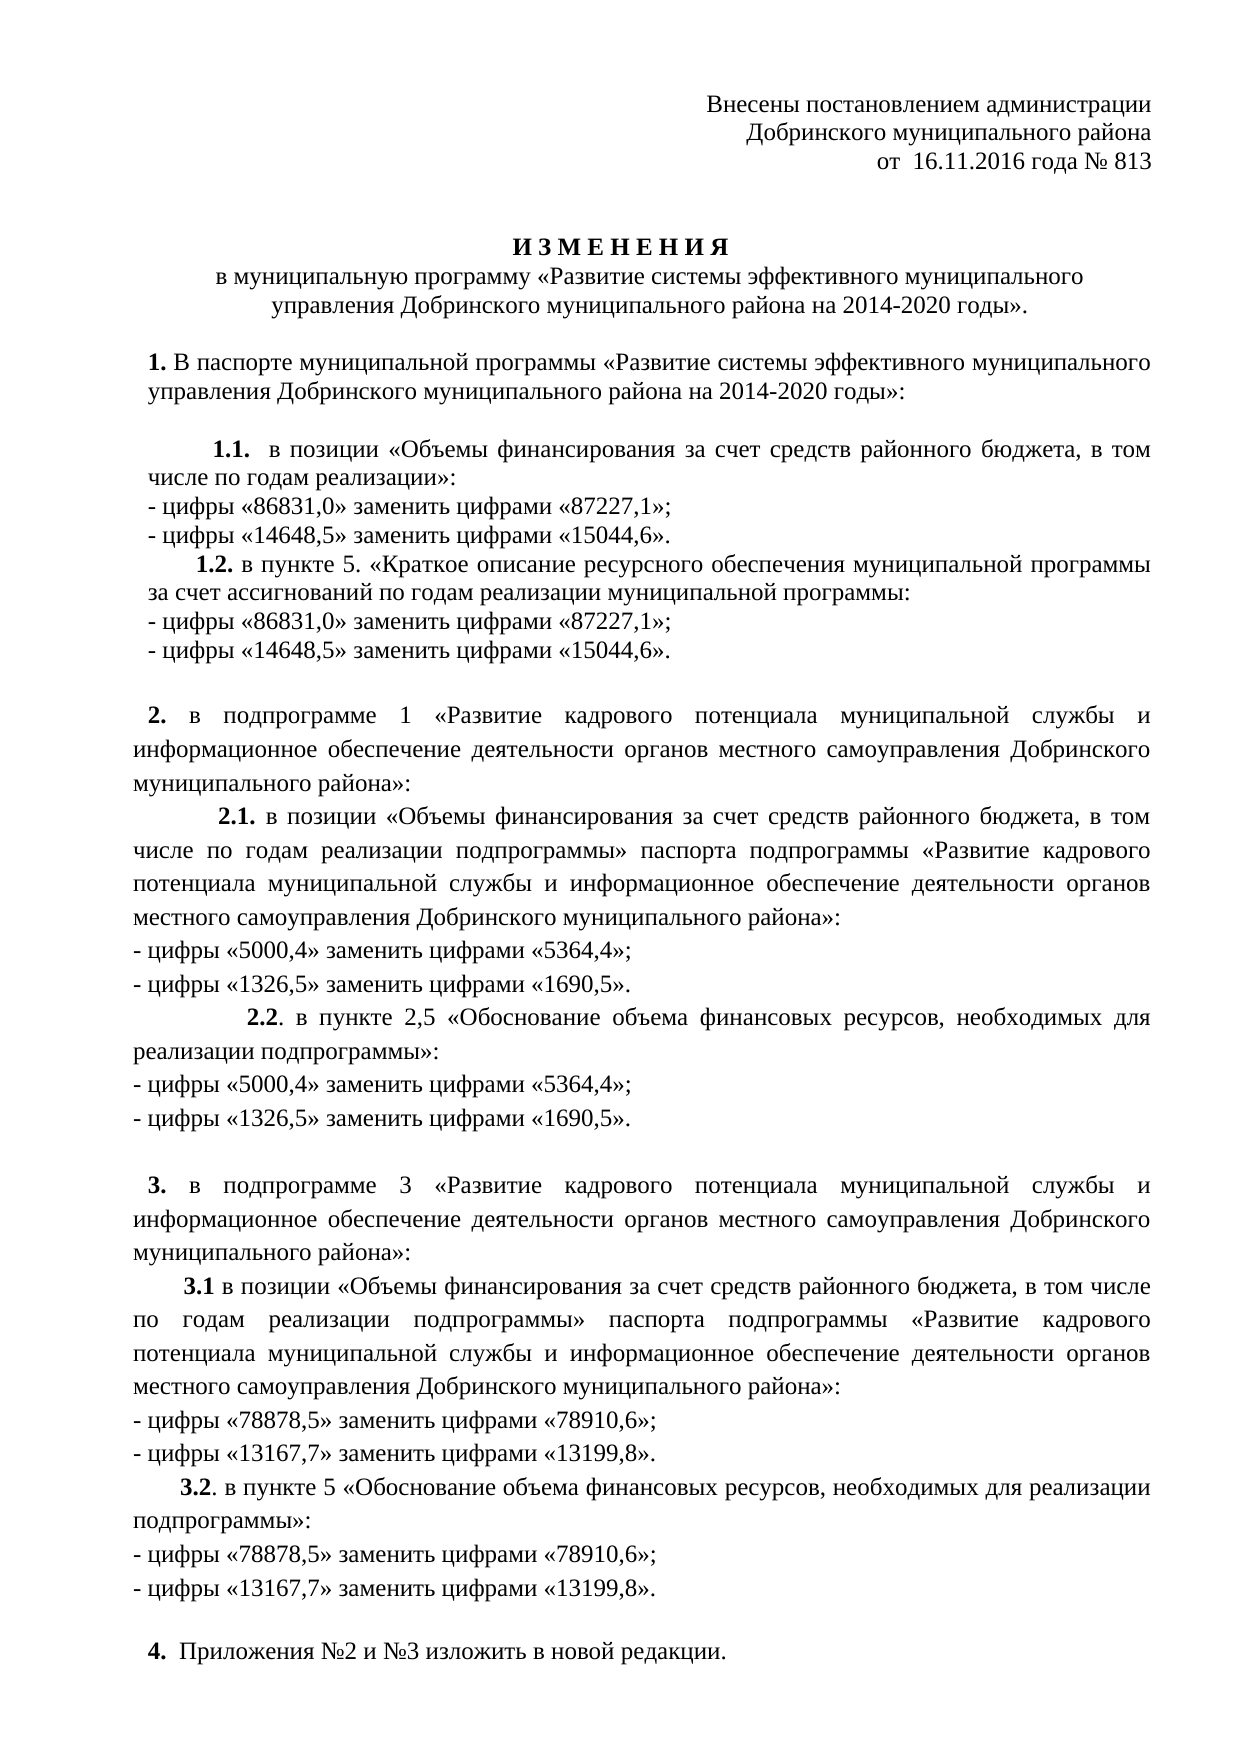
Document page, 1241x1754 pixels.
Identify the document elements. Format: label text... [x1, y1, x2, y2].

text - цифры «14648,5» заменить цифрами «15044,6». [148, 635, 1152, 664]
text Добринского муниципального района [590, 117, 1152, 146]
text - цифры «1326,5» заменить цифрами «1690,5». [133, 966, 1152, 999]
text - цифры «13167,7» заменить цифрами «13199,8». [133, 1435, 1152, 1469]
text управления Добринского муниципального района на 2014-2020 годы». [148, 290, 1152, 319]
text 1. В паспорте муниципальной программы «Развитие системы эффективного муниципального управления Добринского муниципального района на 2014-2020 годы»: [148, 347, 1152, 405]
text 4. Приложения №2 и №3 изложить в новой редакции. [148, 1636, 1152, 1665]
text от 16.11.2016 года № 813 [148, 146, 1152, 175]
text 1.2. в пункте 5. «Краткое описание ресурсного обеспечения муниципальной программы за счет ассигнований по годам реализации муниципальной программы: [148, 549, 1152, 606]
text 1.1. в позиции «Объемы финансирования за счет средств районного бюджета, в том числе по годам реализации»: [148, 434, 1152, 491]
text - цифры «78878,5» заменить цифрами «78910,6»; [133, 1402, 1152, 1435]
text - цифры «5000,4» заменить цифрами «5364,4»; [133, 1066, 1152, 1100]
text 3.2. в пункте 5 «Обоснование объема финансовых ресурсов, необходимых для реализации подпрограммы»: [118, 1469, 1152, 1536]
text Внесены постановлением администрации [148, 89, 1152, 117]
text в муниципальную программу «Развитие системы эффективного муниципального [148, 261, 1152, 290]
text 2.1. в позиции «Объемы финансирования за счет средств районного бюджета, в том числе по годам реализации подпрограммы» паспорта подпрограммы «Развитие кадрового потенциала муниципальной службы и информационное обеспечение деятельности органов местного самоуправления Добринского муниципального района»: [133, 798, 1152, 932]
text - цифры «13167,7» заменить цифрами «13199,8». [133, 1569, 1152, 1603]
text - цифры «5000,4» заменить цифрами «5364,4»; [133, 932, 1152, 966]
text - цифры «86831,0» заменить цифрами «87227,1»; [148, 491, 1152, 520]
text 2.2. в пункте 2,5 «Обоснование объема финансовых ресурсов, необходимых для реализации подпрограммы»: [118, 999, 1152, 1066]
text - цифры «78878,5» заменить цифрами «78910,6»; [133, 1536, 1152, 1569]
text - цифры «14648,5» заменить цифрами «15044,6». [148, 520, 1152, 549]
text 2. в подпрограмме 1 «Развитие кадрового потенциала муниципальной службы и информационное обеспечение деятельности органов местного самоуправления Добринского муниципального района»: [133, 697, 1152, 798]
text И З М Е Н Е Н И Я [148, 232, 1152, 261]
text - цифры «86831,0» заменить цифрами «87227,1»; [148, 606, 1152, 635]
text - цифры «1326,5» заменить цифрами «1690,5». [133, 1100, 1152, 1133]
text 3. в подпрограмме 3 «Развитие кадрового потенциала муниципальной службы и информационное обеспечение деятельности органов местного самоуправления Добринского муниципального района»: [133, 1167, 1152, 1267]
text 3.1 в позиции «Объемы финансирования за счет средств районного бюджета, в том числе по годам реализации подпрограммы» паспорта подпрограммы «Развитие кадрового потенциала муниципальной службы и информационное обеспечение деятельности органов местного самоуправления Добринского муниципального района»: [133, 1267, 1152, 1402]
